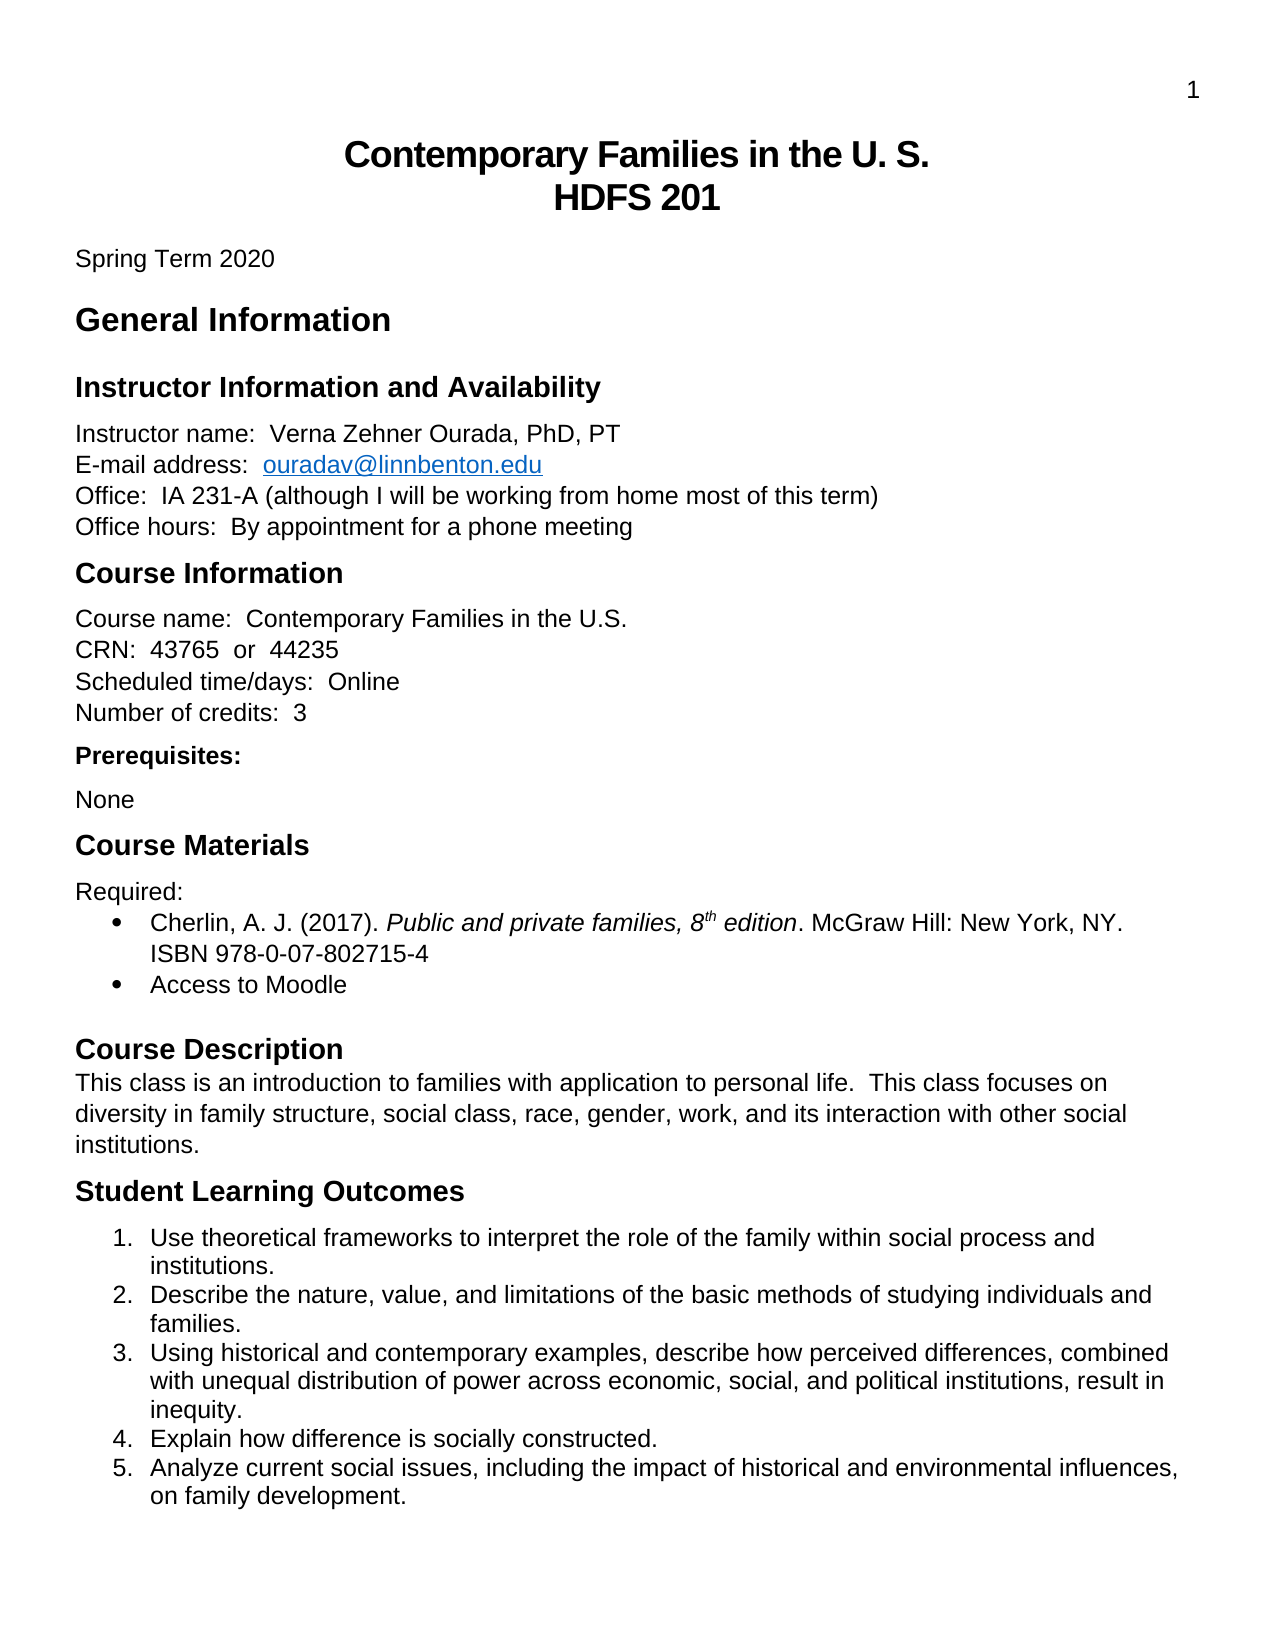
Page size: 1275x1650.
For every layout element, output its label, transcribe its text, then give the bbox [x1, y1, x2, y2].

text None [75, 784, 1200, 813]
subtitle Student Learning Outcomes [75, 1174, 1200, 1207]
text Office: IA 231-A (although I will be working from home most of this term) [75, 481, 1200, 510]
subtitle Course Materials [75, 828, 1200, 862]
text Spring Term 2020 [75, 244, 1200, 272]
list Explain how difference is socially constructed. [112, 1424, 1200, 1453]
text Course name: Contemporary Families in the U.S. [75, 604, 1200, 633]
list Analyze current social issues, including the impact of historical and environmental influences, on family development. [112, 1453, 1200, 1510]
text Instructor name: Verna Zehner Ourada, PhD, PT [75, 419, 1200, 448]
subtitle Prerequisites: [75, 741, 1200, 770]
list Access to Moodle [112, 970, 1200, 999]
title Contemporary Families in the U. S. [75, 132, 1200, 176]
text Scheduled time/days: Online [75, 666, 1200, 695]
subtitle General Information [75, 300, 1200, 338]
list Cherlin, A. J. (2017). Public and private families, 8th edition. McGraw Hill: New York, NY. ISBN 978-0-07-802715-4 [112, 908, 1200, 968]
text Course Description [75, 1032, 1200, 1066]
text Number of credits: 3 [75, 697, 1200, 726]
text Office hours: By appointment for a phone meeting [75, 512, 1200, 541]
text Required: [75, 877, 1200, 906]
list Describe the nature, value, and limitations of the basic methods of studying individuals and families. [112, 1280, 1200, 1338]
list Using historical and contemporary examples, describe how perceived differences, combined with unequal distribution of power across economic, social, and political institutions, result in inequity. [112, 1338, 1200, 1424]
list Use theoretical frameworks to interpret the role of the family within social process and institutions. [112, 1223, 1200, 1280]
title HDFS 201 [75, 176, 1200, 219]
text This class is an introduction to families with application to personal life. This class focuses on diversity in family structure, social class, race, gender, work, and its interaction with other social institutions. [75, 1068, 1200, 1159]
subtitle Instructor Information and Availability [75, 370, 1200, 404]
subtitle Course Information [75, 556, 1200, 589]
text CRN: 43765 or 44235 [75, 635, 1200, 664]
text E-mail address: ouradav@linnbenton.edu [75, 450, 1200, 479]
